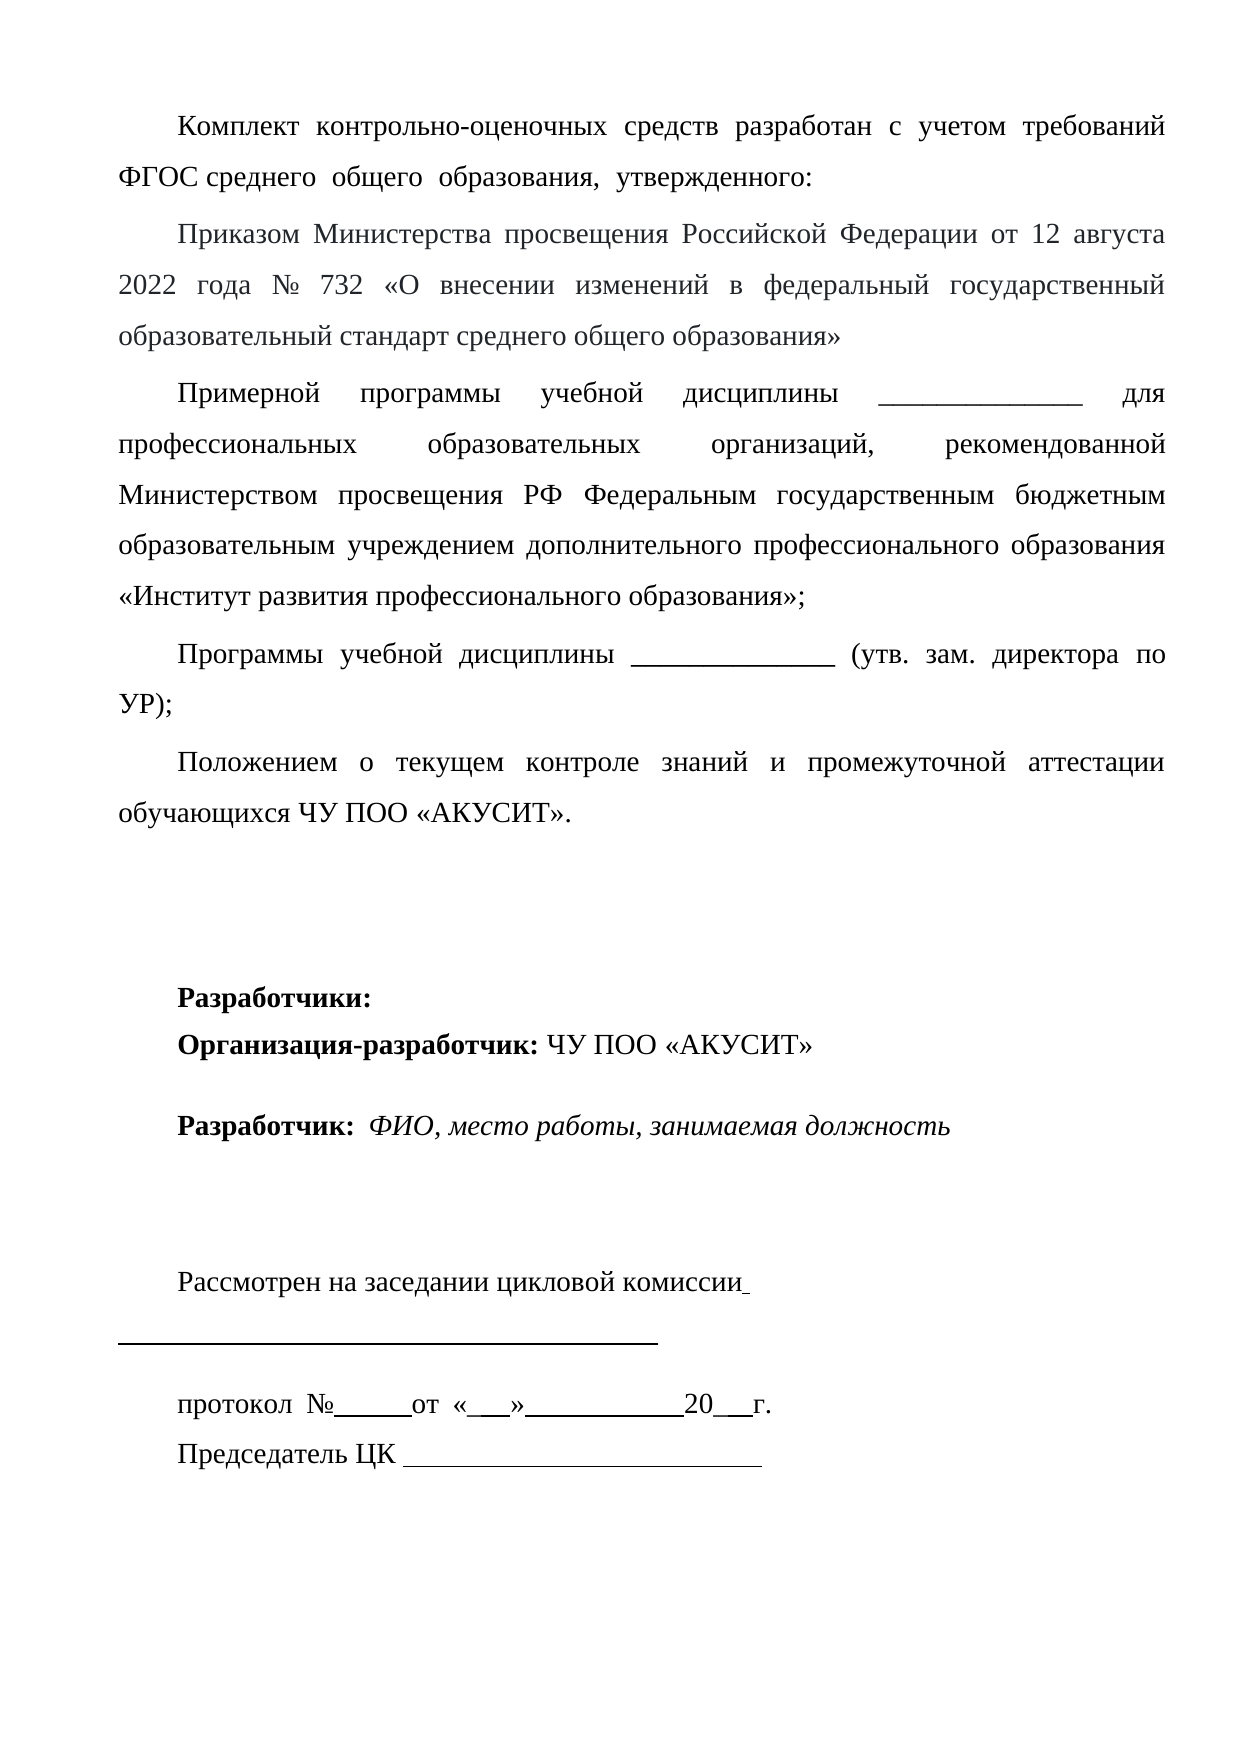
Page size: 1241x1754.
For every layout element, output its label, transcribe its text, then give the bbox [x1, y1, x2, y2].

text Организация-разработчик: ЧУ ПОО «АКУСИТ» [118, 1027, 1166, 1061]
text Разработчики: [118, 980, 1166, 1014]
text Приказом Министерства просвещения Российской Федерации от 12 августа 2022 года № 732 «О внесении изменений в федеральный государственный образовательный стандарт среднего общего образования» [118, 217, 1166, 267]
text протокол № от «_ » 20_ г. [118, 1386, 1166, 1420]
text Положением о текущем контроле знаний и промежуточной аттестации обучающихся ЧУ ПОО «АКУСИТ». [118, 744, 1166, 828]
text Председатель ЦК [118, 1437, 1166, 1470]
text Разработчик: ФИО, место работы, занимаемая должность [118, 1108, 1166, 1141]
text Комплект контрольно-оценочных средств разработан с учетом требований ФГОС среднего общего образования, утвержденного: [118, 108, 1166, 192]
text Программы учебной дисциплины ______________ (утв. зам. директора по УР); [118, 636, 1166, 720]
text Рассмотрен на заседании цикловой комиссии _____________________________________ [118, 1264, 1166, 1348]
text Приказом Министерства просвещения Российской Федерации от 12 августа 2022 года № 732 «О внесении изменений в федеральный государственный образовательный стандарт среднего общего образования» [118, 301, 1166, 351]
text Примерной программы учебной дисциплины ______________ для профессиональных образовательных организаций, рекомендованной Министерством просвещения РФ Федеральным государственным бюджетным образовательным учреждением дополнительного профессионального образования «Институт развития профессионального образования»; [118, 376, 1166, 612]
